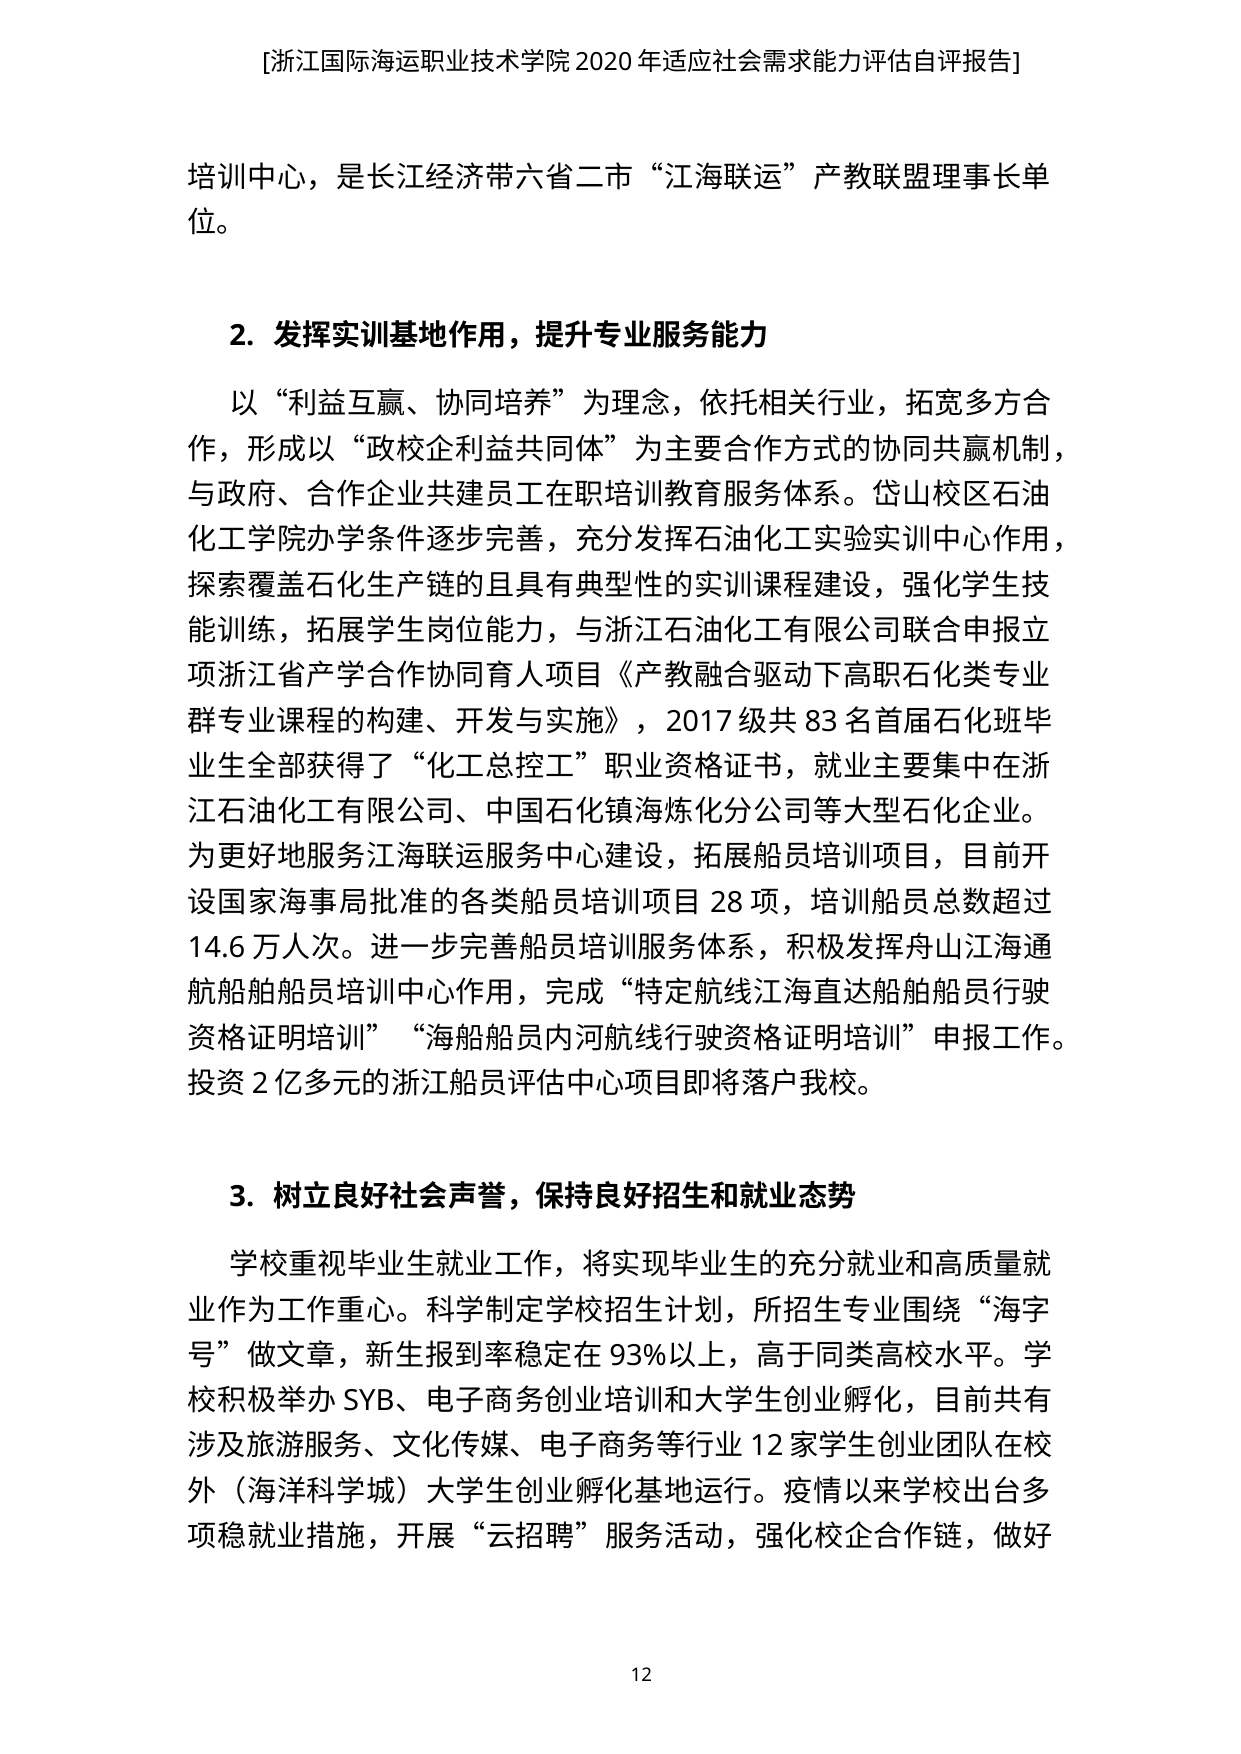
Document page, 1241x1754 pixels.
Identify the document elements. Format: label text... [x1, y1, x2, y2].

text 发挥实训基地作用，提升专业服务能力 [229, 311, 1053, 356]
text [187, 152, 1053, 243]
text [187, 1239, 1053, 1556]
text 以“利益互赢、协同培养”为理念，依托相关行业，拓宽多方合作，形成以“政校企利益共同体”为主要合作方式的协同共赢机制，与政府、合作企业共建员工在职培训教育服务体系。岱山校区石油化工学院办学条件逐步完善，充分发挥石油化工实验实训中心作用，探索覆盖石化生产链的且具有典型性的实训课程建设，强化学生技能训练，拓展学生岗位能力，与浙江石油化工有限公司联合申报立项浙江省产学合作协同育人项目《产教融合驱动下高职石化类专业群专业课程的构建、开发与实施》，2017级共83名首届石化班毕业生全部获得了“化工总控工”职业资格证书，就业主要集中在浙江石油化工有限公司、中国石化镇海炼化分公司等大型石化企业。为更好地服务江海联运服务中心建设，拓展船员培训项目，目前开设国家海事局批准的各类船员培训项目28项，培训船员总数超过14.6万人次。进一步完善船员培训服务体系，积极发挥舟山江海通航船舶船员培训中心作用，完成“特定航线江海直达船舶船员行驶资格证明培训”“海船船员内河航线行驶资格证明培训”申报工作。投资2亿多元的浙江船员评估中心项目即将落户我校。 [187, 378, 1053, 1103]
text 树立良好社会声誉，保持良好招生和就业态势 [229, 1171, 1053, 1217]
